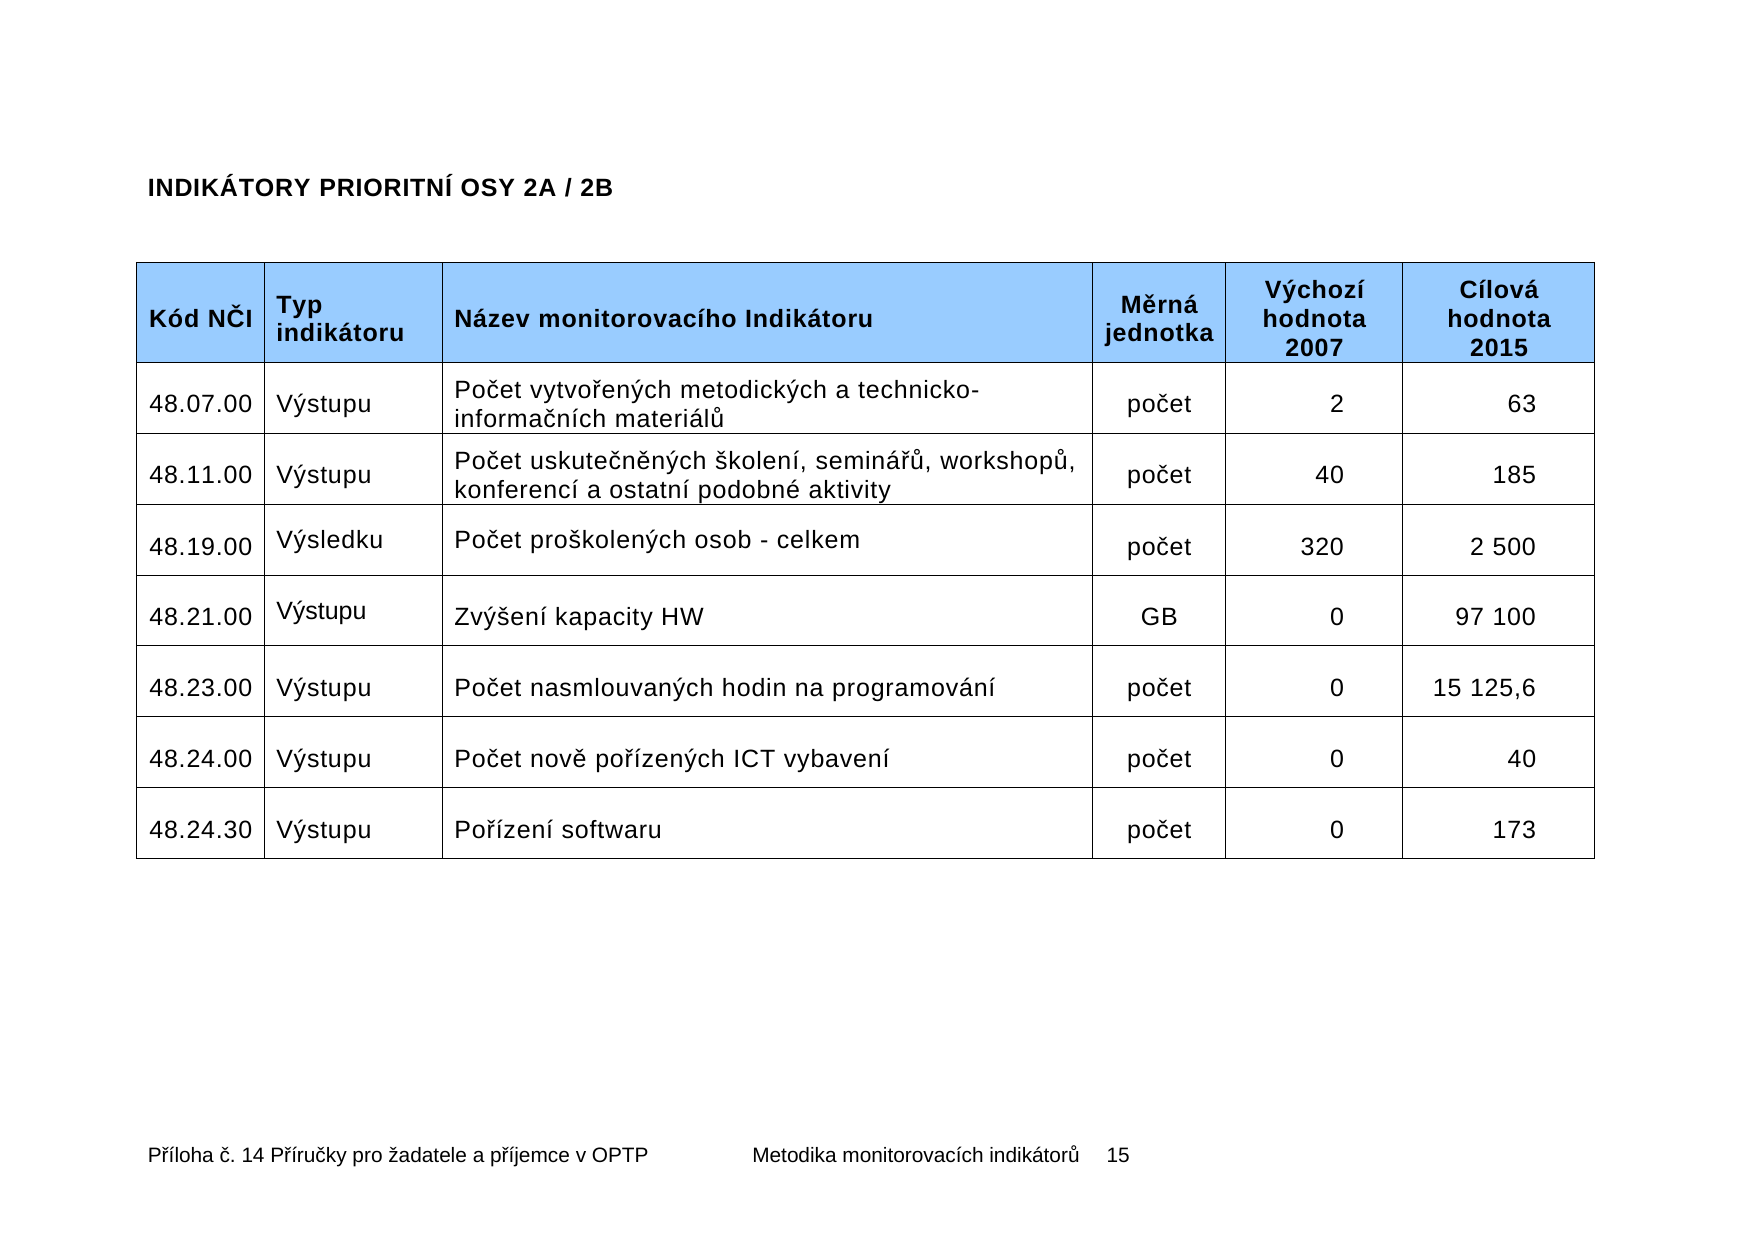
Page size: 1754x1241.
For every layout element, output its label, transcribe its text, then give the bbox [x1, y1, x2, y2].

table_cell Počet vytvořených metodických a technicko-informačních materiálů [443, 363, 1092, 433]
table_cell Pořízení softwaru [443, 788, 1092, 858]
table_cell počet [1093, 788, 1225, 858]
table_cell Výstupu [265, 646, 442, 716]
table_cell 40 [1226, 434, 1402, 504]
table_cell 48.11.00 [137, 434, 264, 504]
table_cell 173 [1403, 788, 1594, 858]
table_cell 48.24.30 [137, 788, 264, 858]
table_header Název monitorovacího Indikátoru [443, 263, 1092, 362]
table_cell Počet proškolených osob - celkem [443, 505, 1092, 574]
table_cell Výstupu [265, 363, 442, 433]
table_cell Zvýšení kapacity HW [443, 576, 1092, 645]
table_cell 48.23.00 [137, 646, 264, 716]
table_cell počet [1093, 434, 1225, 504]
list INDIKÁTORY PRIORITNÍ OSY 2A / 2B [148, 173, 1606, 201]
table_header Výchozí hodnota 2007 [1226, 263, 1402, 362]
table_cell Počet nasmlouvaných hodin na programování [443, 646, 1092, 716]
table_cell 0 [1226, 717, 1402, 787]
table_cell 63 [1403, 363, 1594, 433]
table_cell 48.19.00 [137, 505, 264, 574]
table_cell 0 [1226, 576, 1402, 645]
table_cell Počet nově pořízených ICT vybavení [443, 717, 1092, 787]
table_cell 48.21.00 [137, 576, 264, 645]
table_cell 97 100 [1403, 576, 1594, 645]
table_header Cílová hodnota 2015 [1403, 263, 1594, 362]
table_cell počet [1093, 363, 1225, 433]
table_cell 0 [1226, 788, 1402, 858]
table_cell Výstupu [265, 717, 442, 787]
table_cell Počet uskutečněných školení, seminářů, workshopů, konferencí a ostatní podobné aktivity [443, 434, 1092, 504]
table_cell Výstupu [265, 434, 442, 504]
table_cell 40 [1403, 717, 1594, 787]
table_header Typ indikátoru [265, 263, 442, 362]
table_cell Výstupu [265, 788, 442, 858]
table_cell 48.07.00 [137, 363, 264, 433]
table_header Kód NČI [137, 263, 264, 362]
table_cell 15 125,6 [1403, 646, 1594, 716]
table_cell GB [1093, 576, 1225, 645]
table_cell počet [1093, 717, 1225, 787]
table_cell 2 [1226, 363, 1402, 433]
table_cell 2 500 [1403, 505, 1594, 574]
table_cell 185 [1403, 434, 1594, 504]
table_cell počet [1093, 505, 1225, 574]
table_cell Výsledku [265, 505, 442, 574]
table_cell počet [1093, 646, 1225, 716]
table_cell 320 [1226, 505, 1402, 574]
table_cell 48.24.00 [137, 717, 264, 787]
table_header Měrná jednotka [1093, 263, 1225, 362]
table_cell 0 [1226, 646, 1402, 716]
table_cell Výstupu [265, 576, 442, 645]
